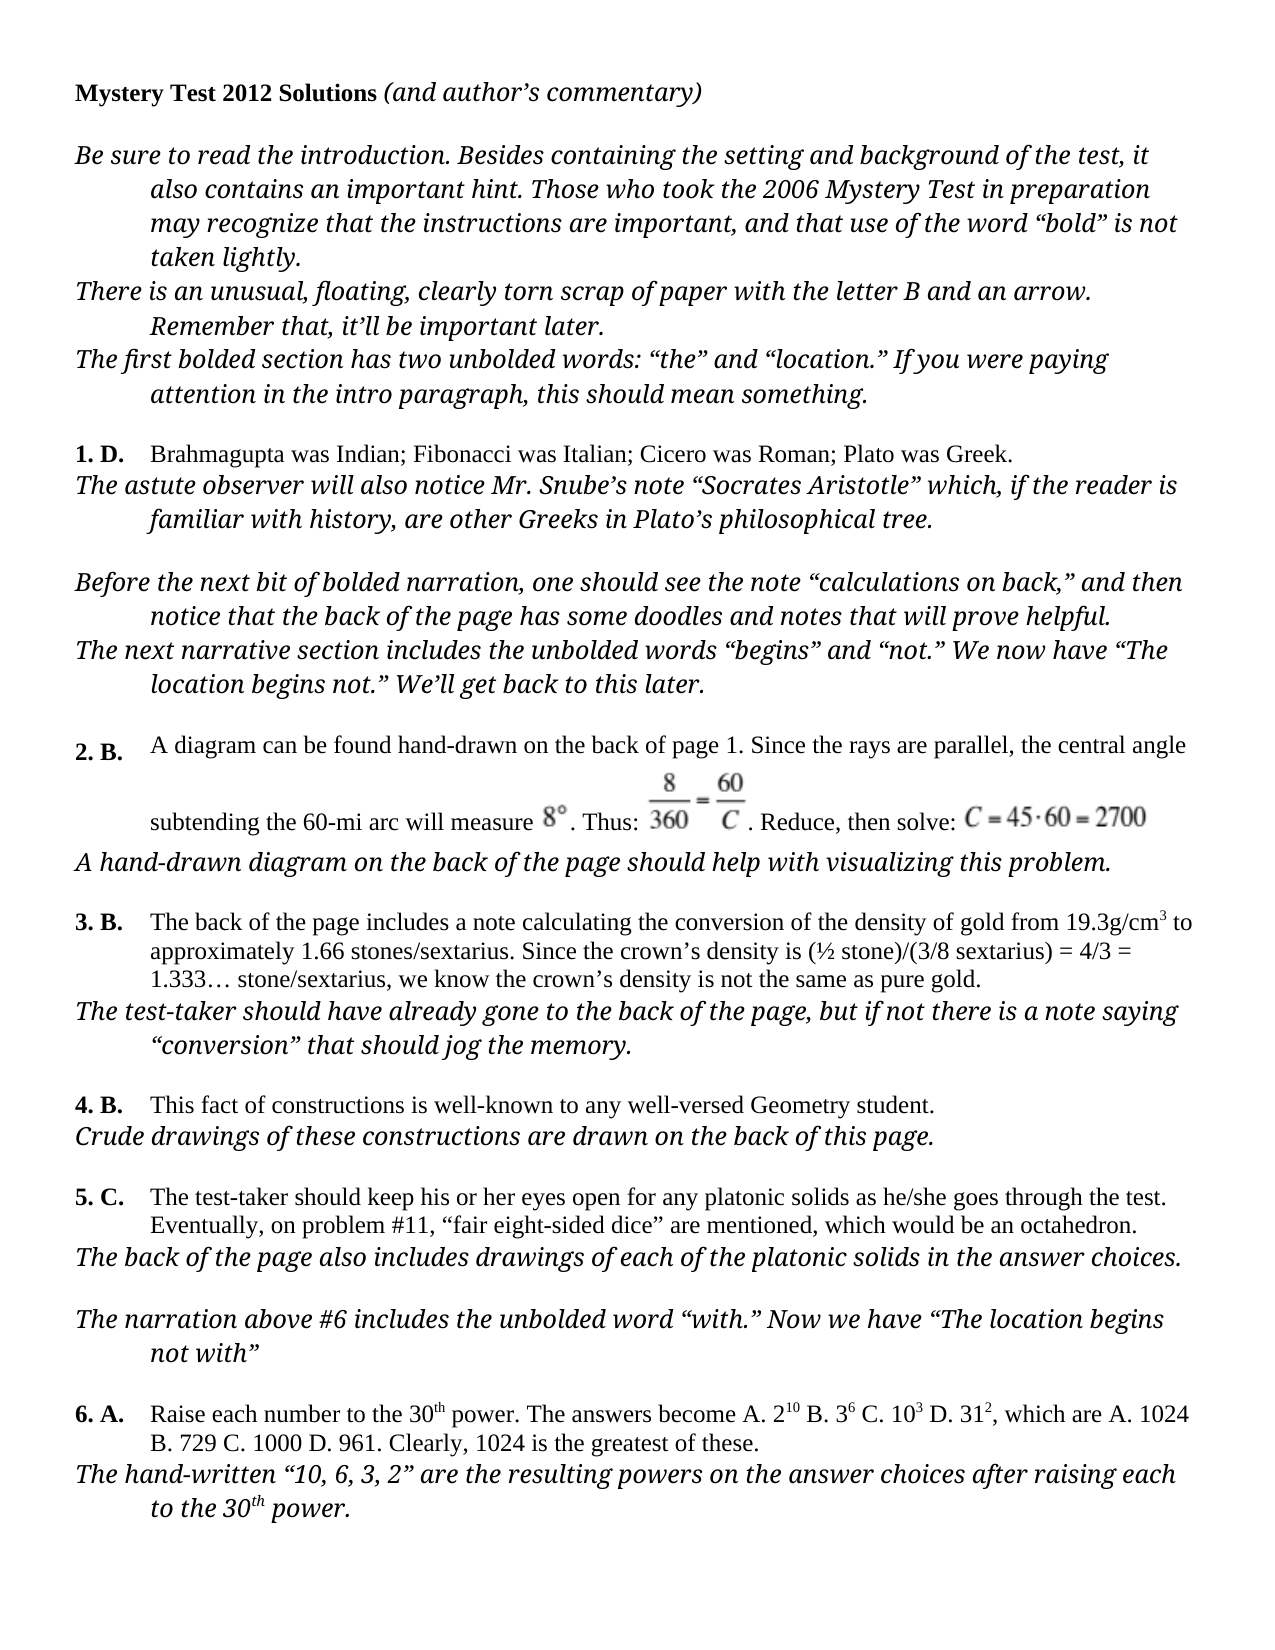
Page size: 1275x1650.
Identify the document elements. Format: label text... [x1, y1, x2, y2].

text The back of the page also includes drawings of each of the platonic solids in the answer choices. [75, 1239, 1200, 1273]
text 3. B. The back of the page includes a note calculating the conversion of the density of gold from 19.3g/cm3 to approximately 1.66 stones/sextarius. Since the crown’s density is (½ stone)/(3/8 sextarius) = 4/3 = 1.333… stone/sextarius, we know the crown’s density is not the same as pure gold. [75, 907, 1200, 993]
text 1. D. Brahmagupta was Indian; Fibonacci was Italian; Cicero was Roman; Plato was Greek. [75, 439, 1200, 468]
text The hand-written “10, 6, 3, 2” are the resulting powers on the answer choices after raising each to the 30th power. [75, 1456, 1200, 1524]
text The first bolded section has two unbolded words: “the” and “location.” If you were paying attention in the intro paragraph, this should mean something. [75, 342, 1200, 410]
text The test-taker should have already gone to the back of the page, but if not there is a note saying “conversion” that should jog the memory. [75, 993, 1200, 1061]
text 4. B. This fact of constructions is well-known to any well-versed Geometry student. [75, 1090, 1200, 1119]
text The next narrative section includes the unbolded words “begins” and “not.” We now have “The location begins not.” We’ll get back to this later. [75, 633, 1200, 701]
text Mystery Test 2012 Solutions (and author’s commentary) [75, 75, 1200, 109]
text 2. B. A diagram can be found hand-drawn on the back of page 1. Since the rays are parallel, the central angle subtending the 60-mi arc will measure . Thus: . Reduce, then solve: [75, 730, 1200, 836]
text 6. A. Raise each number to the 30th power. The answers become A. 210 B. 36 C. 103 D. 312, which are A. 1024 B. 729 C. 1000 D. 961. Clearly, 1024 is the greatest of these. [75, 1399, 1200, 1456]
text Before the next bit of bolded narration, one should see the note “calculations on back,” and then notice that the back of the page has some doodles and notes that will prove helpful. [75, 565, 1200, 633]
text There is an unusual, floating, clearly torn scrap of paper with the letter B and an arrow. Remember that, it’ll be important later. [75, 274, 1200, 342]
text A hand-drawn diagram on the back of the page should help with visualizing this problem. [75, 836, 1200, 878]
text Crude drawings of these constructions are drawn on the back of this page. [75, 1119, 1200, 1153]
text The astute observer will also notice Mr. Snube’s note “Socrates Aristotle” which, if the reader is familiar with history, are other Greeks in Plato’s philosophical tree. [75, 468, 1200, 536]
text The narration above #6 includes the unbolded word “with.” Now we have “The location begins not with” [75, 1302, 1200, 1370]
text 5. C. The test-taker should keep his or her eyes open for any platonic solids as he/she goes through the test. Eventually, on problem #11, “fair eight-sided dice” are mentioned, which would be an octahedron. [75, 1182, 1200, 1239]
text Be sure to read the introduction. Besides containing the setting and background of the test, it also contains an important hint. Those who took the 2006 Mystery Test in preparation may recognize that the instructions are important, and that use of the word “bold” is not taken lightly. [75, 138, 1200, 274]
